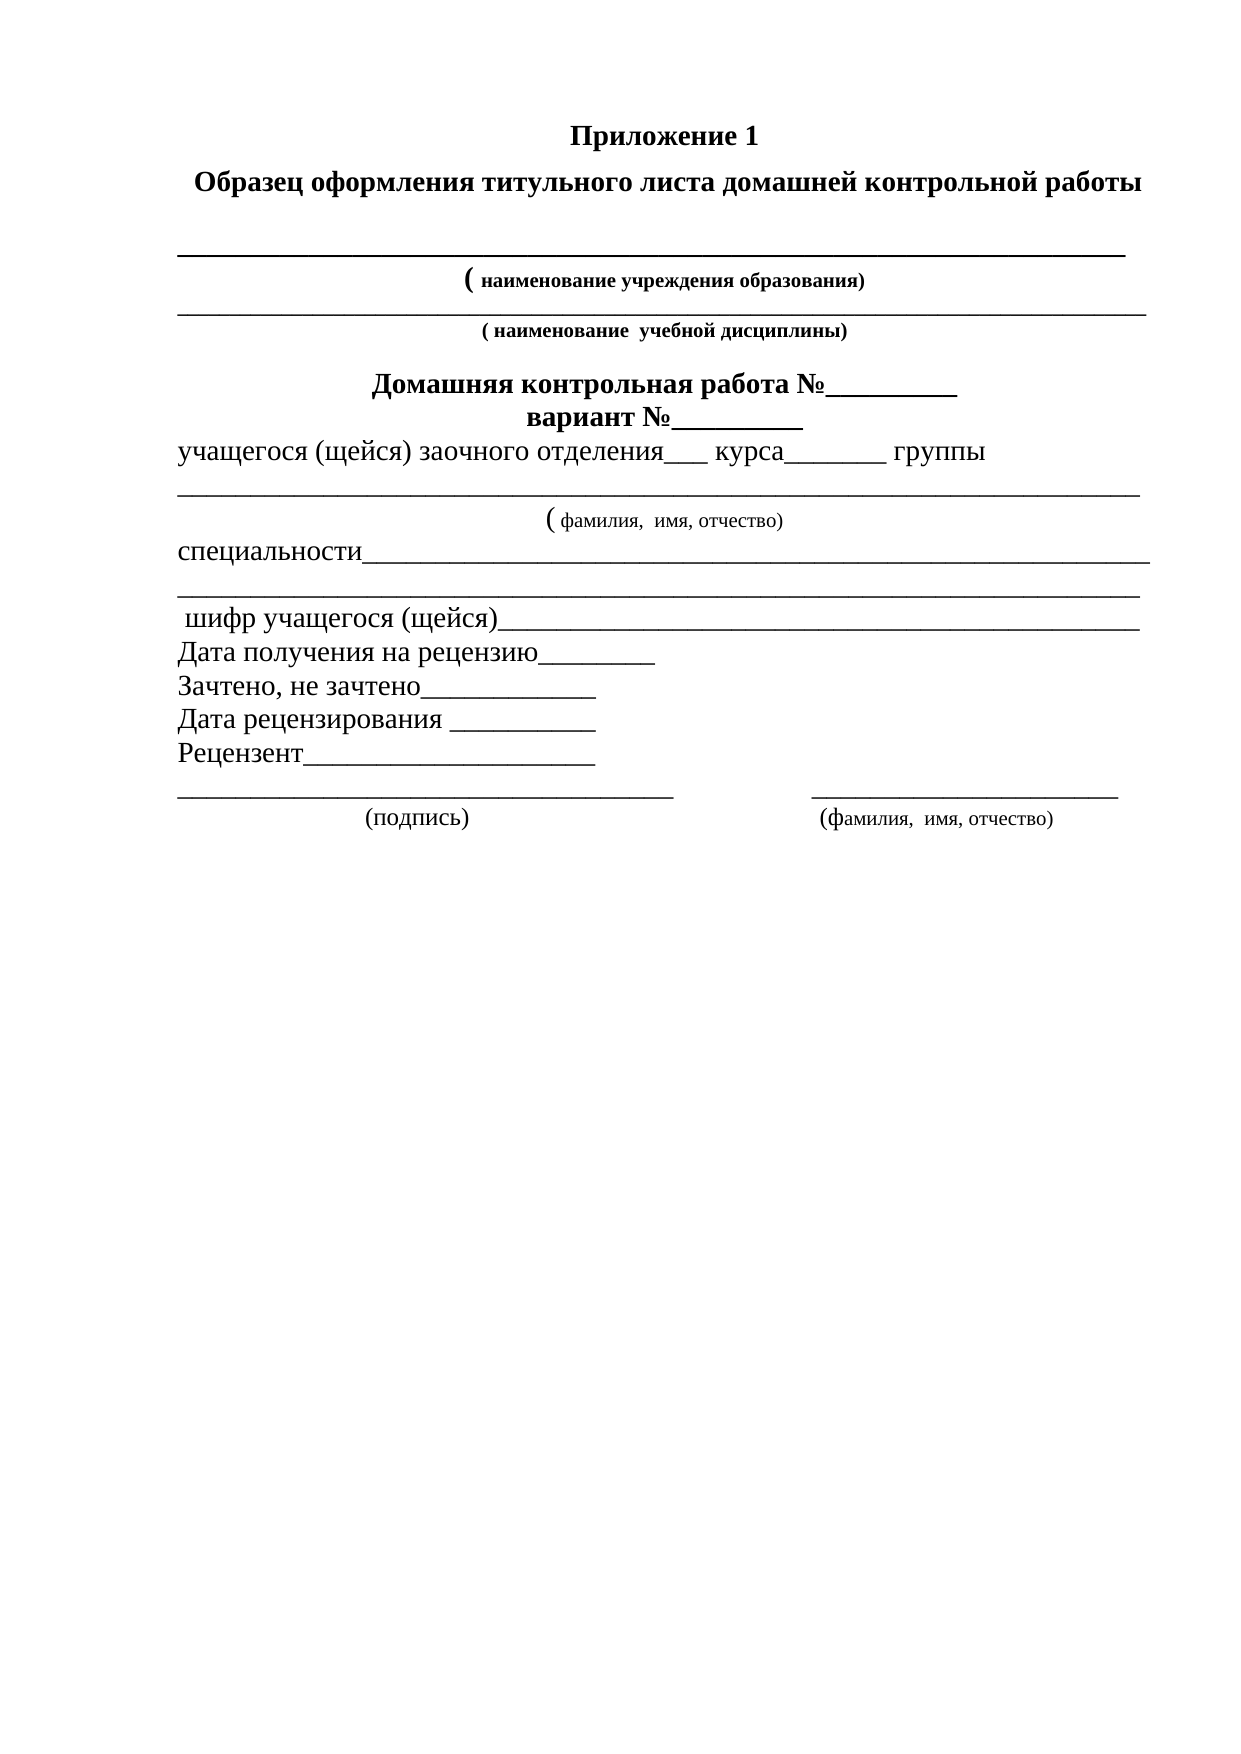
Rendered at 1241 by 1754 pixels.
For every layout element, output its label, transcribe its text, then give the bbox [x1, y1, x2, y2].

text _____________________________________________________________________________________________ [177, 293, 1152, 318]
text __________________________________________________________________ [177, 466, 1152, 500]
text (подпись) (фамилия, имя, отчество) [177, 802, 1152, 831]
text Дата получения на рецензию________ [177, 634, 1152, 668]
text Дата рецензирования __________ [177, 701, 1152, 735]
text ( наименование учебной дисциплины) [177, 318, 1152, 342]
text Зачтено, не зачтено____________ [177, 668, 1152, 701]
text специальности______________________________________________________ [177, 533, 1152, 567]
text вариант №_________ [177, 399, 1152, 433]
text Домашняя контрольная работа №_________ [177, 366, 1152, 399]
text _________________________________________________________________ [177, 226, 1152, 260]
text шифр учащегося (щейся)____________________________________________ [177, 601, 1152, 634]
subtitle Образец оформления титульного листа домашней контрольной работы [177, 164, 1152, 198]
text __________________________________________________________________ [177, 567, 1152, 601]
text Рецензент____________________ __________________________________ _____________________ [177, 735, 1152, 802]
subtitle Приложение 1 [177, 118, 1152, 152]
text ( наименование учреждения образования) [177, 260, 1152, 293]
text учащегося (щейся) заочного отделения___ курса_______ группы [177, 433, 1152, 466]
text ( фамилия, имя, отчество) [177, 500, 1152, 533]
